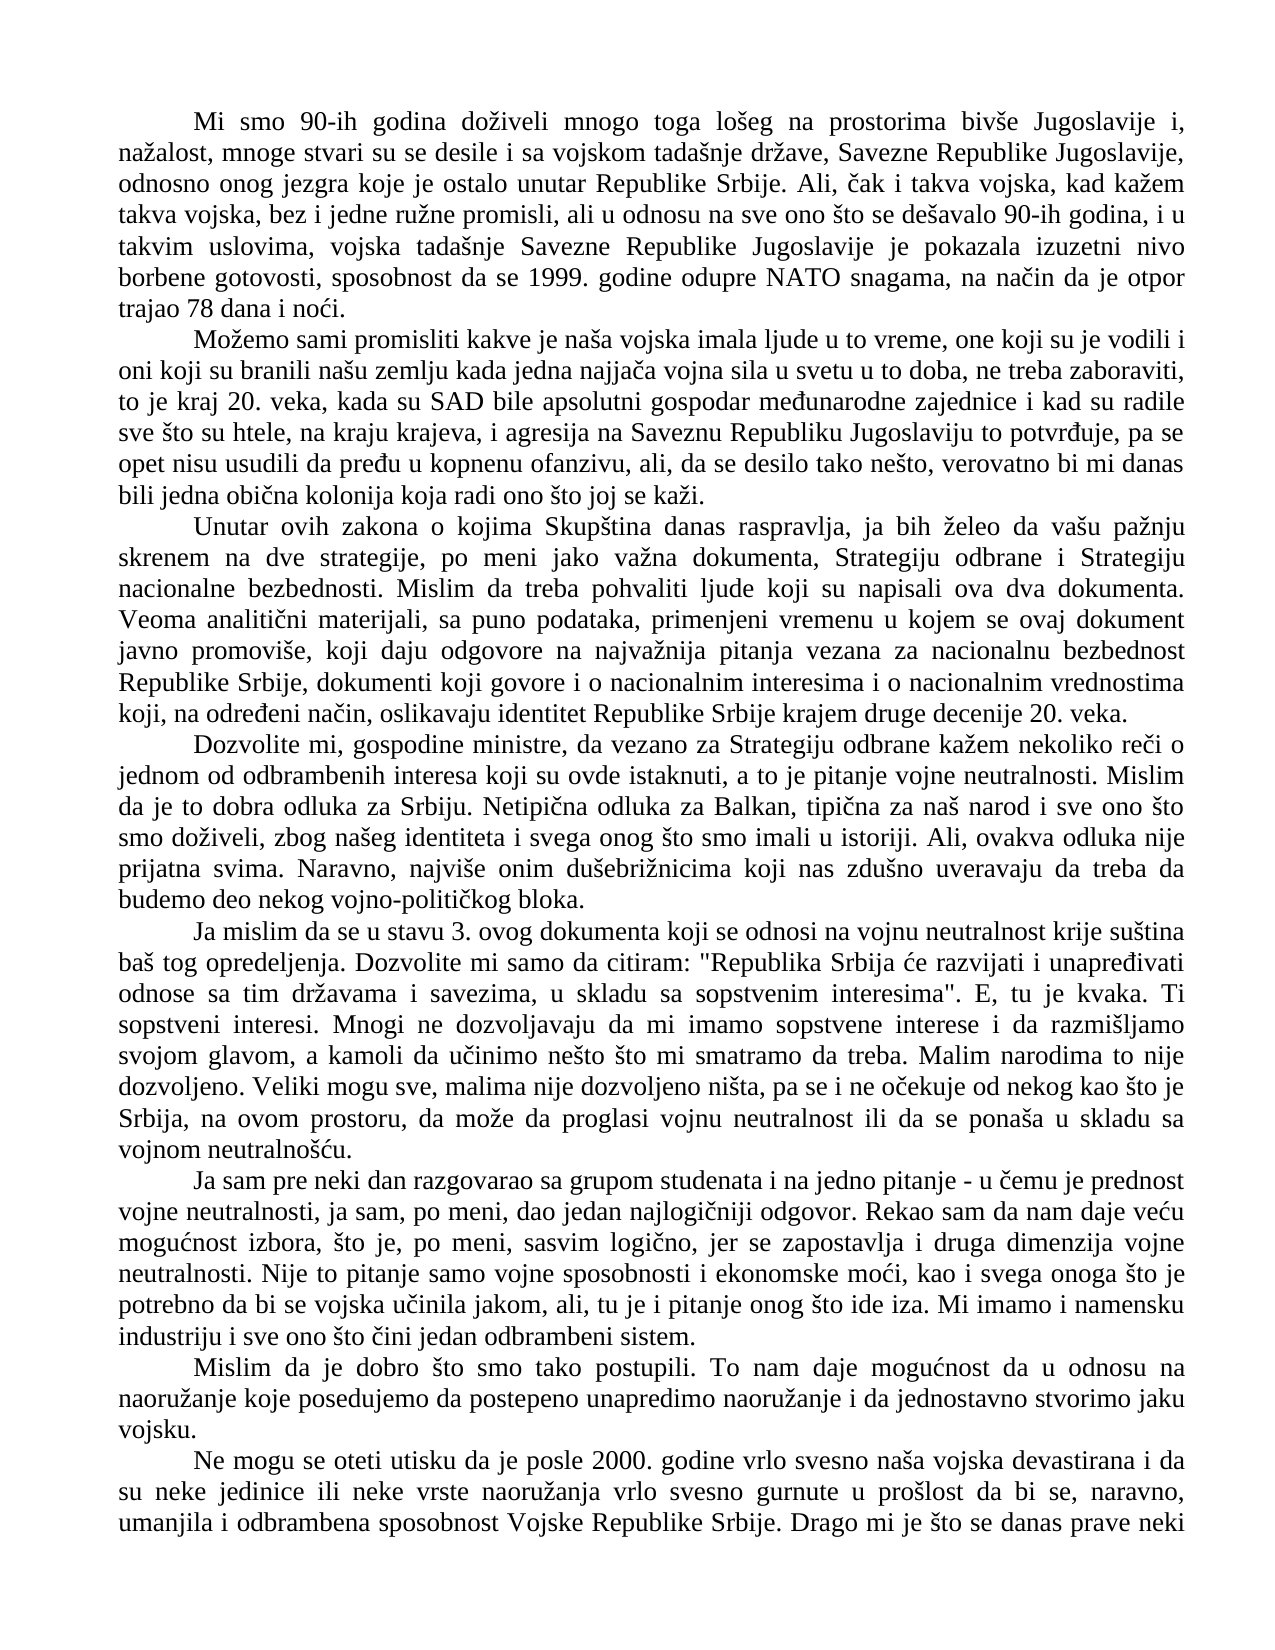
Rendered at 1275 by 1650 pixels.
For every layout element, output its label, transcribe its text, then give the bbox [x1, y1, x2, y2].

text Možemo sami promisliti kakve je naša vojska imala ljude u to vreme, one koji su je vodili i oni koji su branili našu zemlju kada jedna najjača vojna sila u svetu u to doba, ne treba zaboraviti, to je kraj 20. veka, kada su SAD bile apsolutni gospodar međunarodne zajednice i kad su radile sve što su htele, na kraju krajeva, i agresija na Saveznu Republiku Jugoslaviju to potvrđuje, pa se opet nisu usudili da pređu u kopnenu ofanzivu, ali, da se desilo tako nešto, verovatno bi mi danas bili jedna obična kolonija koja radi ono što joj se kaži. [118, 323, 1186, 510]
text Unutar ovih zakona o kojima Skupština danas raspravlja, ja bih želeo da vašu pažnju skrenem na dve strategije, po meni jako važna dokumenta, Strategiju odbrane i Strategiju nacionalne bezbednosti. Mislim da treba pohvaliti ljude koji su napisali ova dva dokumenta. Veoma analitični materijali, sa puno podataka, primenjeni vremenu u kojem se ovaj dokument javno promoviše, koji daju odgovore na najvažnija pitanja vezana za nacionalnu bezbednost Republike Srbije, dokumenti koji govore i o nacionalnim interesima i o nacionalnim vrednostima koji, na određeni način, oslikavaju identitet Republike Srbije krajem druge decenije 20. veka. [118, 510, 1186, 728]
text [118, 1444, 1186, 1538]
text Dozvolite mi, gospodine ministre, da vezano za Strategiju odbrane kažem nekoliko reči o jednom od odbrambenih interesa koji su ovde istaknuti, a to je pitanje vojne neutralnosti. Mislim da je to dobra odluka za Srbiju. Netipična odluka za Balkan, tipična za naš narod i sve ono što smo doživeli, zbog našeg identiteta i svega onog što smo imali u istoriji. Ali, ovakva odluka nije prijatna svima. Naravno, najviše onim dušebrižnicima koji nas zdušno uveravaju da treba da budemo deo nekog vojno-političkog bloka. [118, 728, 1186, 915]
text Mislim da je dobro što smo tako postupili. To nam daje mogućnost da u odnosu na naoružanje koje posedujemo da postepeno unapredimo naoružanje i da jednostavno stvorimo jaku vojsku. [118, 1351, 1186, 1444]
text Mi smo 90-ih godina doživeli mnogo toga lošeg na prostorima bivše Jugoslavije i, nažalost, mnoge stvari su se desile i sa vojskom tadašnje države, Savezne Republike Jugoslavije, odnosno onog jezgra koje je ostalo unutar Republike Srbije. Ali, čak i takva vojska, kad kažem takva vojska, bez i jedne ružne promisli, ali u odnosu na sve ono što se dešavalo 90-ih godina, i u takvim uslovima, vojska tadašnje Savezne Republike Jugoslavije je pokazala izuzetni nivo borbene gotovosti, sposobnost da se 1999. godine odupre NATO snagama, na način da je otpor trajao 78 dana i noći. [118, 105, 1186, 323]
text Ja sam pre neki dan razgovarao sa grupom studenata i na jedno pitanje - u čemu je prednost vojne neutralnosti, ja sam, po meni, dao jedan najlogičniji odgovor. Rekao sam da nam daje veću mogućnost izbora, što je, po meni, sasvim logično, jer se zapostavlja i druga dimenzija vojne neutralnosti. Nije to pitanje samo vojne sposobnosti i ekonomske moći, kao i svega onoga što je potrebno da bi se vojska učinila jakom, ali, tu je i pitanje onog što ide iza. Mi imamo i namensku industriju i sve ono što čini jedan odbrambeni sistem. [118, 1164, 1186, 1351]
text Ja mislim da se u stavu 3. ovog dokumenta koji se odnosi na vojnu neutralnost krije suština baš tog opredeljenja. Dozvolite mi samo da citiram: "Republika Srbija će razvijati i unapređivati odnose sa tim državama i savezima, u skladu sa sopstvenim interesima". E, tu je kvaka. Ti sopstveni interesi. Mnogi ne dozvoljavaju da mi imamo sopstvene interese i da razmišljamo svojom glavom, a kamoli da učinimo nešto što mi smatramo da treba. Malim narodima to nije dozvoljeno. Veliki mogu sve, malima nije dozvoljeno ništa, pa se i ne očekuje od nekog kao što je Srbija, na ovom prostoru, da može da proglasi vojnu neutralnost ili da se ponaša u skladu sa vojnom neutralnošću. [118, 915, 1186, 1164]
